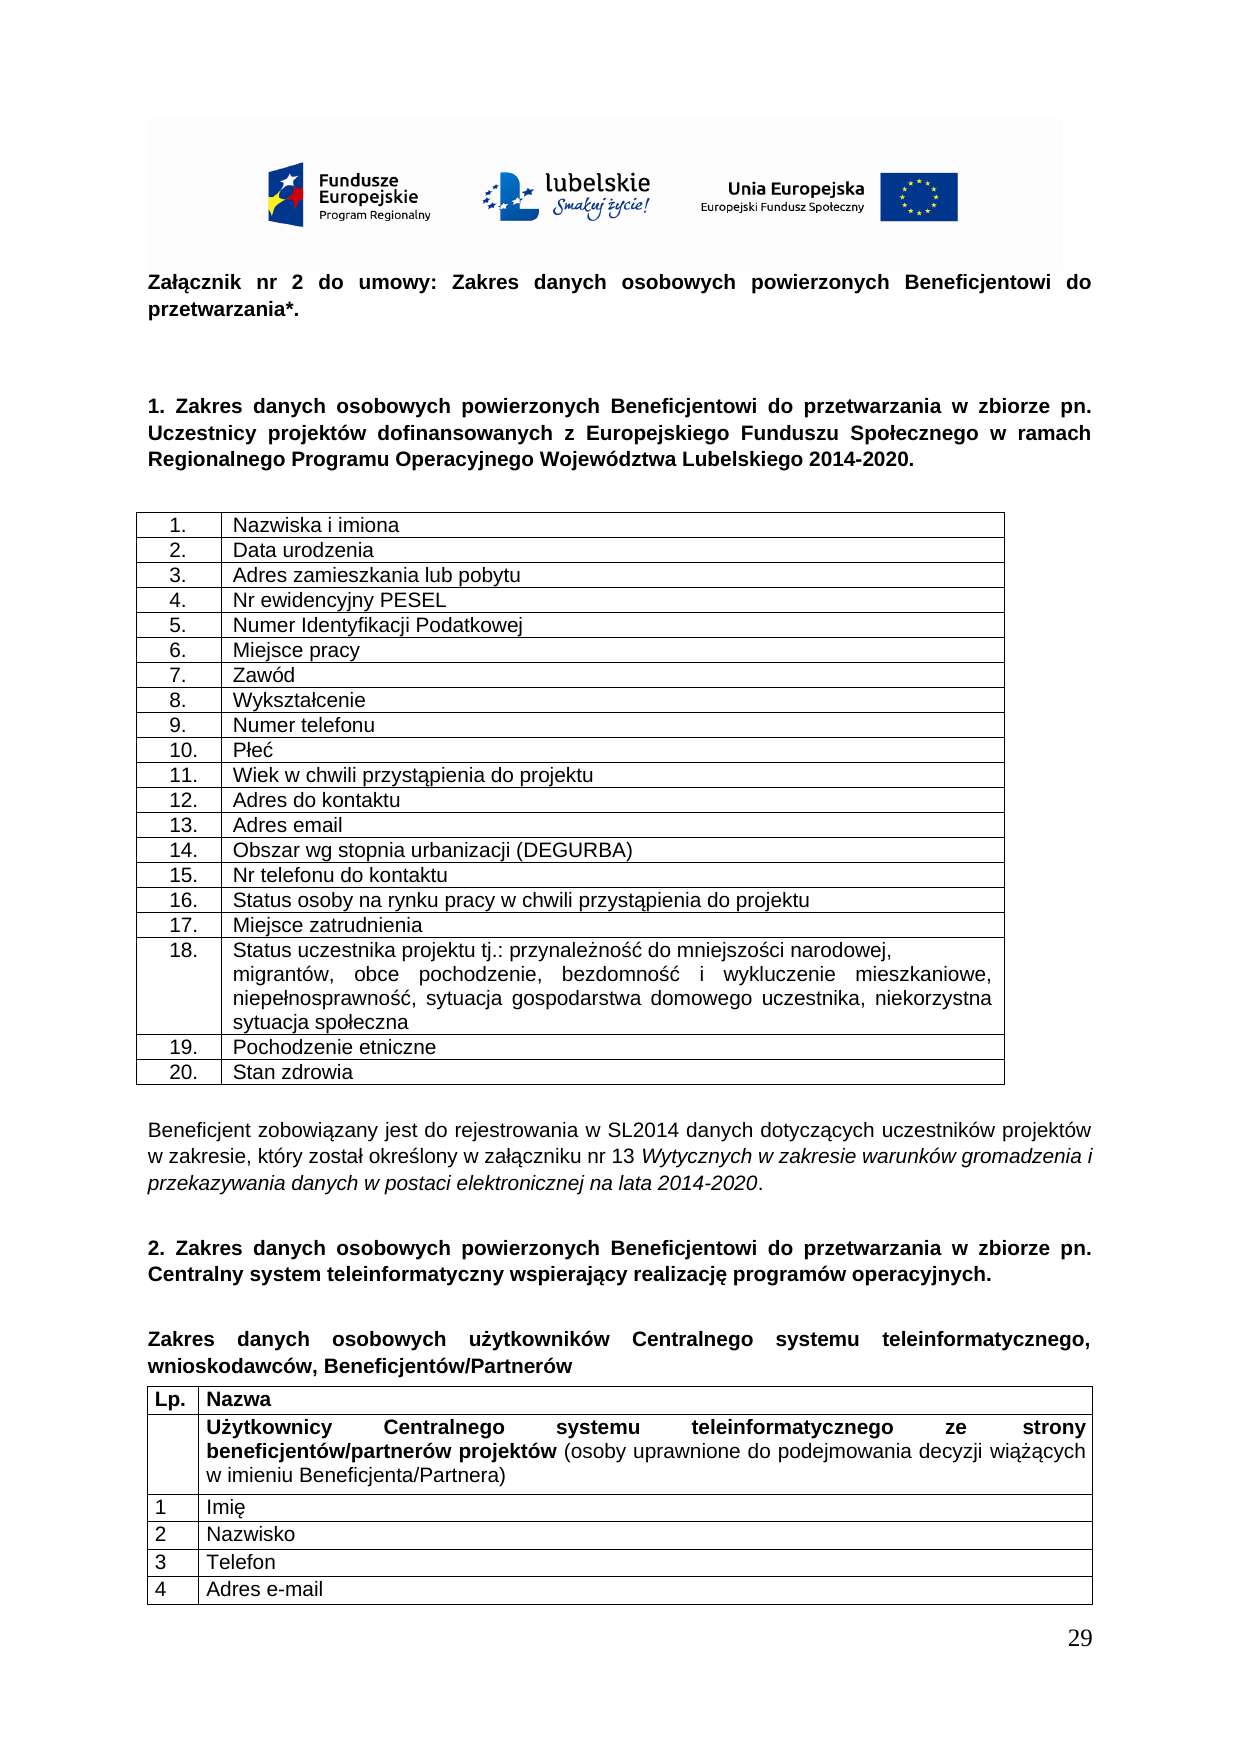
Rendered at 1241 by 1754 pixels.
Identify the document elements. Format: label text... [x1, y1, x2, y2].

table_cell [137, 563, 221, 587]
table_cell [137, 588, 221, 612]
table_cell Wykształcenie [222, 688, 1004, 712]
table_cell [137, 613, 221, 637]
text Beneficjent zobowiązany jest do rejestrowania w SL2014 danych dotyczących uczestników projektów w zakresie, który został określony w załączniku nr 13 Wytycznych w zakresie warunków gromadzenia i przekazywania danych w postaci elektronicznej na lata 2014-2020. [148, 1118, 1093, 1194]
text 1. Zakres danych osobowych powierzonych Beneficjentowi do przetwarzania w zbiorze pn. Uczestnicy projektów dofinansowanych z Europejskiego Funduszu Społecznego w ramach Regionalnego Programu Operacyjnego Województwa Lubelskiego 2014-2020. [148, 394, 1093, 471]
table_cell [137, 763, 221, 787]
table_cell Pochodzenie etniczne [222, 1035, 1004, 1059]
table_header Lp. [148, 1387, 198, 1414]
table_cell [137, 1035, 221, 1059]
table_cell Adres do kontaktu [222, 788, 1004, 812]
table_cell 2 [148, 1522, 198, 1549]
table_cell [137, 638, 221, 662]
table_cell Imię [199, 1495, 1092, 1521]
table_cell [137, 1060, 221, 1084]
table_cell Wiek w chwili przystąpienia do projektu [222, 763, 1004, 787]
table_cell Telefon [199, 1550, 1092, 1576]
table_cell [137, 738, 221, 762]
table_cell Adres e-mail [199, 1577, 1092, 1603]
table_cell [137, 538, 221, 562]
table_cell [148, 1415, 198, 1494]
table_cell 4 [148, 1577, 198, 1603]
table_cell 1 [148, 1495, 198, 1521]
table_cell Obszar wg stopnia urbanizacji (DEGURBA) [222, 838, 1004, 862]
table_header [137, 513, 221, 537]
table_cell Stan zdrowia [222, 1060, 1004, 1084]
table_cell [137, 713, 221, 737]
table_cell [137, 838, 221, 862]
table_cell Płeć [222, 738, 1004, 762]
table_cell Data urodzenia [222, 538, 1004, 562]
text Zakres danych osobowych użytkowników Centralnego systemu teleinformatycznego, wnioskodawców, Beneficjentów/Partnerów [148, 1327, 1091, 1378]
table_cell [137, 863, 221, 887]
table_cell Miejsce pracy [222, 638, 1004, 662]
table_cell [137, 938, 221, 1034]
table_cell Nazwisko [199, 1522, 1092, 1549]
text 2. Zakres danych osobowych powierzonych Beneficjentowi do przetwarzania w zbiorze pn. Centralny system teleinformatyczny wspierający realizację programów operacyjnych. [148, 1236, 1093, 1286]
table_cell Użytkownicy Centralnego systemu teleinformatycznego ze strony beneficjentów/partnerów projektów (osoby uprawnione do podejmowania decyzji wiążących w imieniu Beneficjenta/Partnera) [199, 1415, 1092, 1494]
table_cell Zawód [222, 663, 1004, 687]
table_cell Adres zamieszkania lub pobytu [222, 563, 1004, 587]
table_cell Numer Identyfikacji Podatkowej [222, 613, 1004, 637]
table_cell Adres email [222, 813, 1004, 837]
table_cell [137, 688, 221, 712]
table_cell [137, 888, 221, 912]
table_header Nazwiska i imiona [222, 513, 1004, 537]
table_cell Status osoby na rynku pracy w chwili przystąpienia do projektu [222, 888, 1004, 912]
table_cell Nr telefonu do kontaktu [222, 863, 1004, 887]
table_cell Nr ewidencyjny PESEL [222, 588, 1004, 612]
table_cell [137, 813, 221, 837]
table_cell [137, 663, 221, 687]
table_cell Miejsce zatrudnienia [222, 913, 1004, 937]
table_cell [137, 913, 221, 937]
table_cell Numer telefonu [222, 713, 1004, 737]
picture [147, 118, 1064, 271]
table_cell 3 [148, 1550, 198, 1576]
text Załącznik nr 2 do umowy: Zakres danych osobowych powierzonych Beneficjentowi do przetwarzania*. [148, 270, 1093, 321]
table_cell [137, 788, 221, 812]
table_cell Status uczestnika projektu tj.: przynależność do mniejszości narodowej, migrantów, obce pochodzenie, bezdomność i wykluczenie mieszkaniowe, niepełnosprawność, sytuacja gospodarstwa domowego uczestnika, niekorzystna sytuacja społeczna [222, 938, 1004, 1034]
table_header Nazwa [199, 1387, 1092, 1414]
